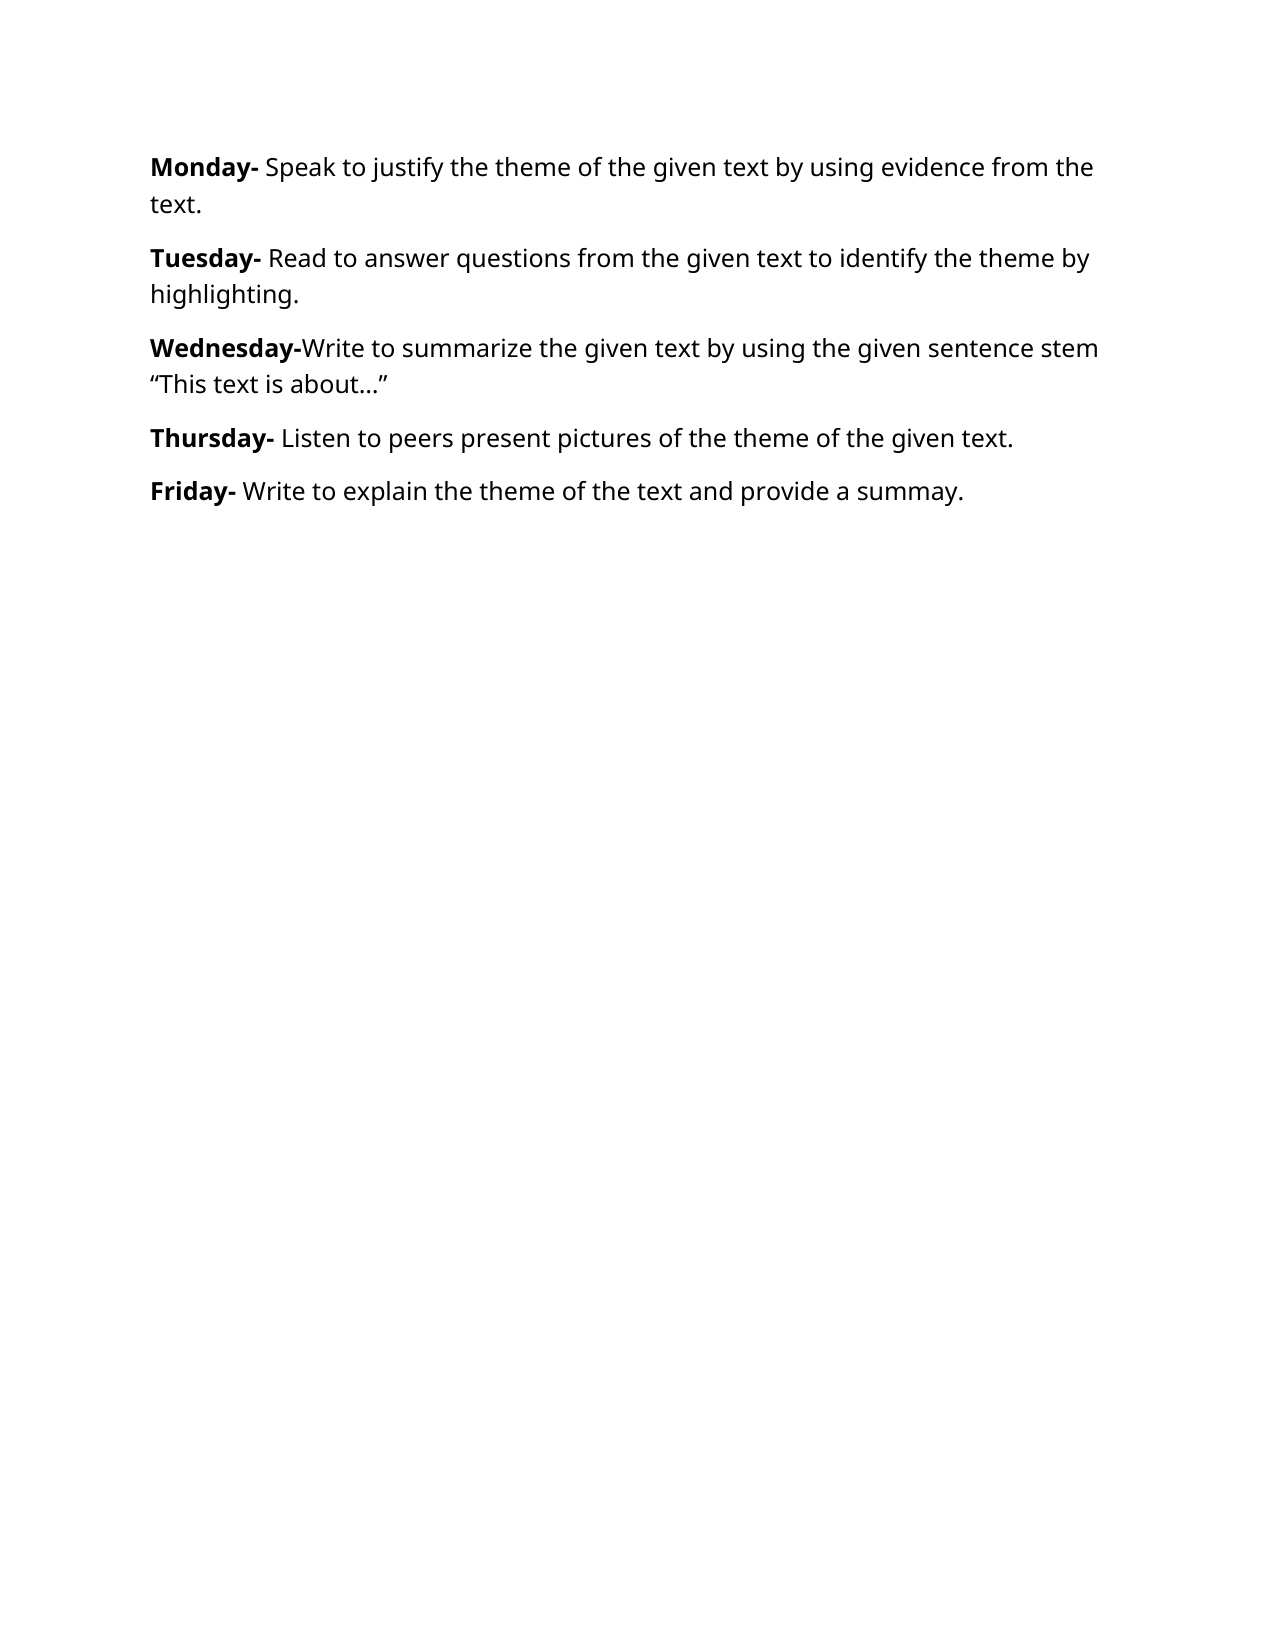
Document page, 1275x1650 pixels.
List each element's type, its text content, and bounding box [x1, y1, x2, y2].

text Wednesday-Write to summarize the given text by using the given sentence stem “This text is about…” [150, 330, 1125, 401]
text Tuesday- Read to answer questions from the given text to identify the theme by highlighting. [150, 240, 1125, 311]
text Friday- Write to explain the theme of the text and provide a summay. [150, 474, 1125, 508]
text Monday- Speak to justify the theme of the given text by using evidence from the text. [150, 150, 1125, 221]
text Thursday- Listen to peers present pictures of the theme of the given text. [150, 421, 1125, 455]
